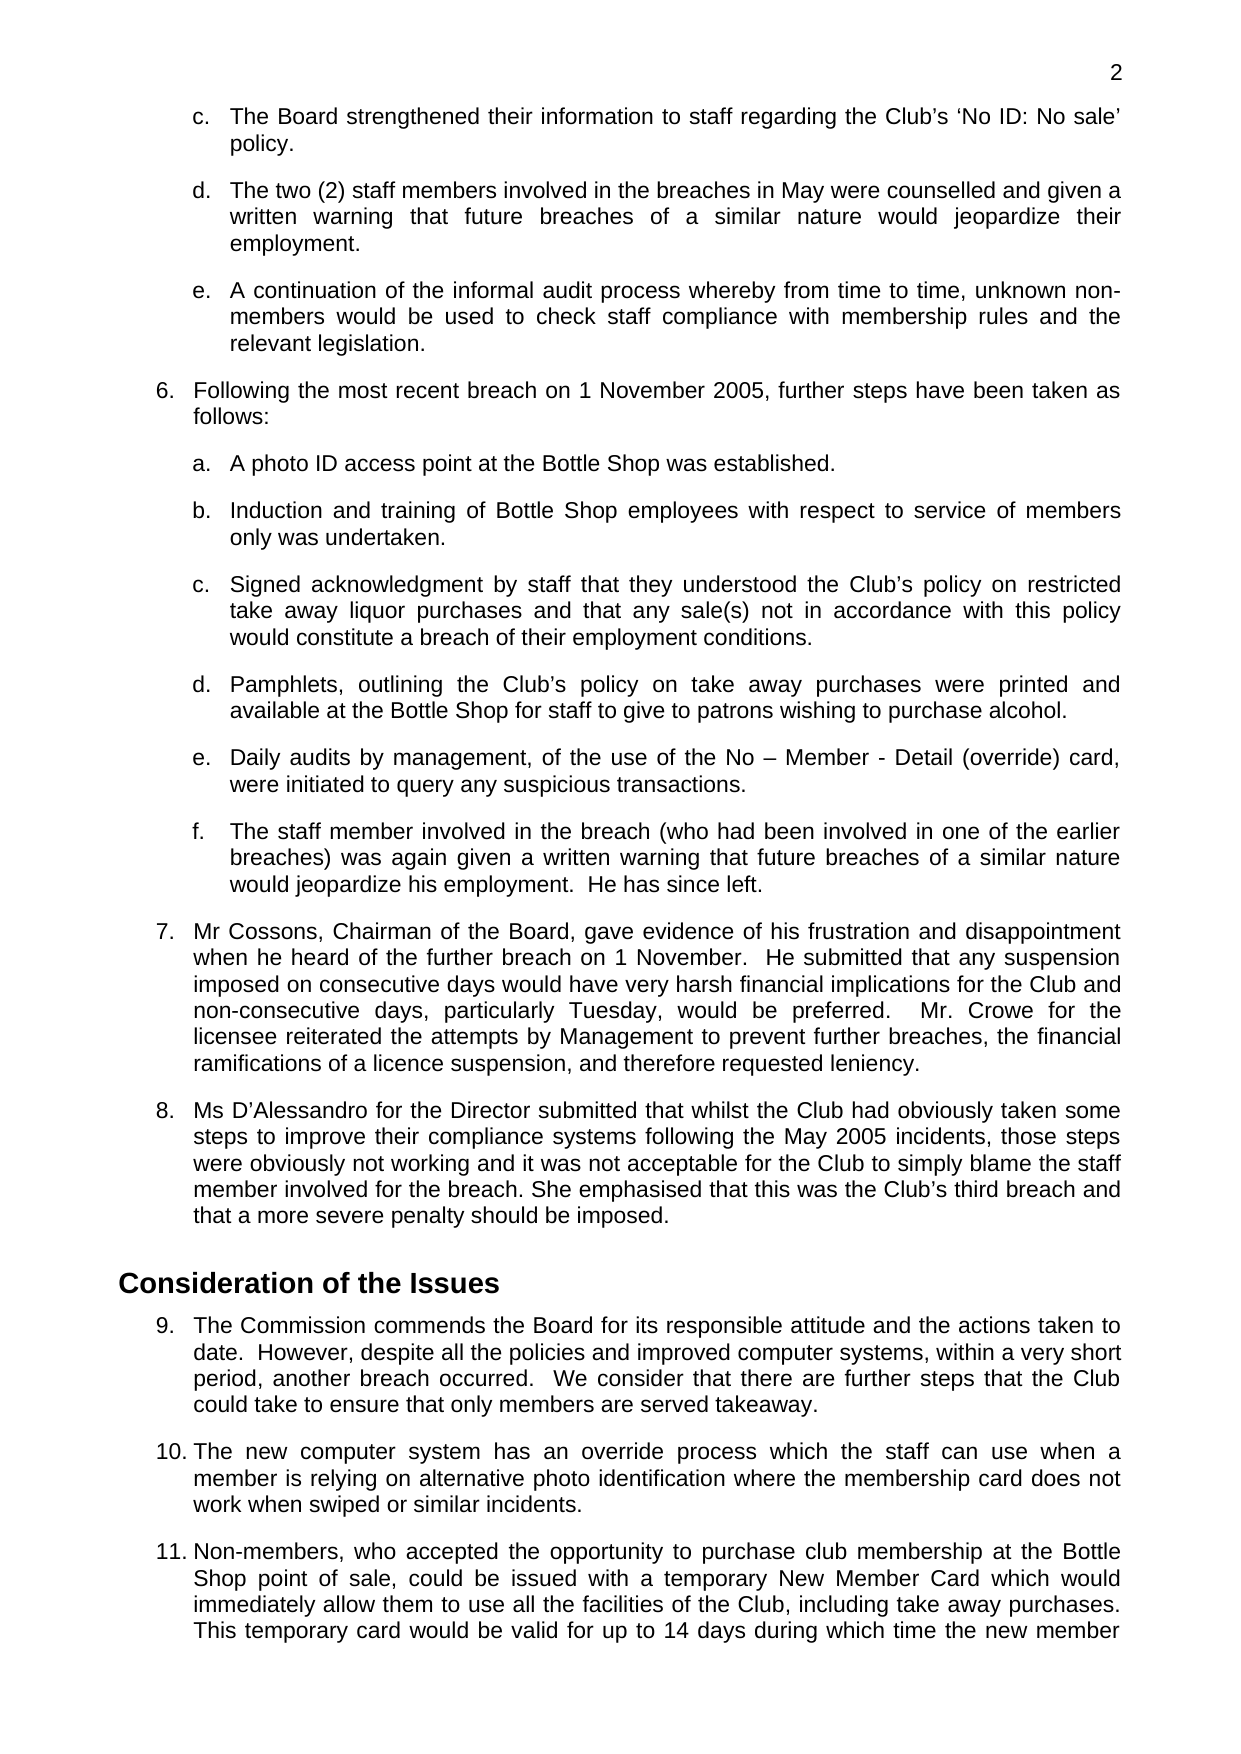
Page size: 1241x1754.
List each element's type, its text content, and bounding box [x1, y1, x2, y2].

list Following the most recent breach on 1 November 2005, further steps have been taken as follows: [156, 377, 1122, 429]
list The Commission commends the Board for its responsible attitude and the actions taken to date. However, despite all the policies and improved computer systems, within a very short period, another breach occurred. We consider that there are further steps that the Club could take to ensure that only members are served takeaway. [156, 1312, 1122, 1417]
list The Board strengthened their information to staff regarding the Club’s ‘No ID: No sale’ policy. [192, 103, 1122, 156]
list The staff member involved in the breach (who had been involved in one of the earlier breaches) was again given a written warning that future breaches of a similar nature would jeopardize his employment. He has since left. [192, 818, 1122, 897]
subtitle Consideration of the Issues [118, 1266, 1122, 1299]
list Pamphlets, outlining the Club’s policy on take away purchases were printed and available at the Bottle Shop for staff to give to patrons wishing to purchase alcohol. [192, 671, 1122, 723]
list Signed acknowledgment by staff that they understood the Club’s policy on restricted take away liquor purchases and that any sale(s) not in accordance with this policy would constitute a breach of their employment conditions. [192, 571, 1122, 650]
list A photo ID access point at the Bottle Shop was established. [192, 450, 1122, 477]
list Daily audits by management, of the use of the No – Member - Detail (override) card, were initiated to query any suspicious transactions. [192, 744, 1122, 797]
list Induction and training of Bottle Shop employees with respect to service of members only was undertaken. [192, 497, 1122, 550]
list Mr Cossons, Chairman of the Board, gave evidence of his frustration and disappointment when he heard of the further breach on 1 November. He submitted that any suspension imposed on consecutive days would have very harsh financial implications for the Club and non-consecutive days, particularly Tuesday, would be preferred. Mr. Crowe for the licensee reiterated the attempts by Management to prevent further breaches, the financial ramifications of a licence suspension, and therefore requested leniency. [156, 918, 1122, 1076]
list Ms D’Alessandro for the Director submitted that whilst the Club had obviously taken some steps to improve their compliance systems following the May 2005 incidents, those steps were obviously not working and it was not acceptable for the Club to simply blame the staff member involved for the breach. She emphasised that this was the Club’s third breach and that a more severe penalty should be imposed. [156, 1097, 1122, 1228]
list The new computer system has an override process which the staff can use when a member is relying on alternative photo identification where the membership card does not work when swiped or similar incidents. [156, 1438, 1122, 1517]
list A continuation of the informal audit process whereby from time to time, unknown non-members would be used to check staff compliance with membership rules and the relevant legislation. [192, 277, 1122, 356]
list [156, 1538, 1122, 1644]
list The two (2) staff members involved in the breaches in May were counselled and given a written warning that future breaches of a similar nature would jeopardize their employment. [192, 177, 1122, 256]
